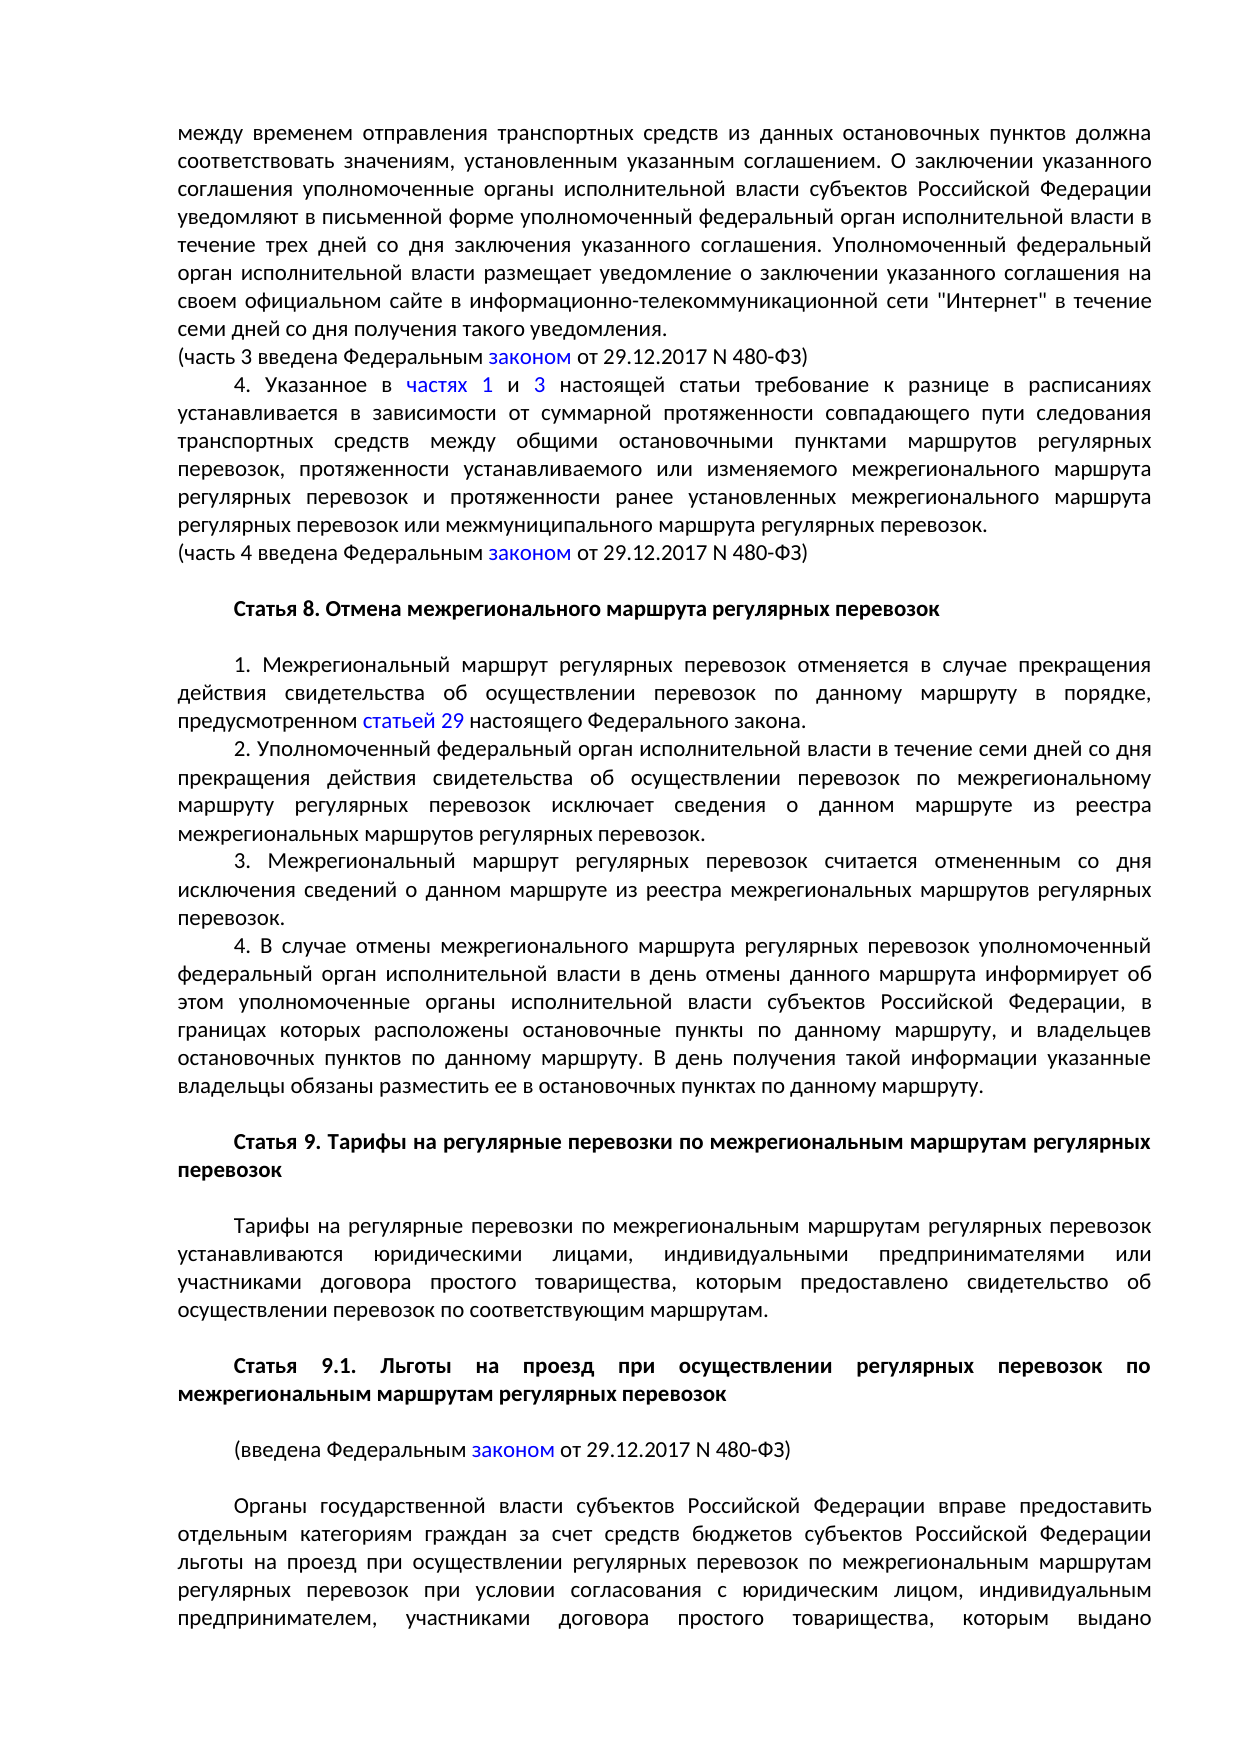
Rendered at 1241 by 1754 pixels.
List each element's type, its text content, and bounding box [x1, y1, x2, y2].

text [177, 1491, 1152, 1631]
text 4. В случае отмены межрегионального маршрута регулярных перевозок уполномоченный федеральный орган исполнительной власти в день отмены данного маршрута информирует об этом уполномоченные органы исполнительной власти субъектов Российской Федерации, в границах которых расположены остановочные пункты по данному маршруту, и владельцев остановочных пунктов по данному маршруту. В день получения такой информации указанные владельцы обязаны разместить ее в остановочных пунктах по данному маршруту. [177, 931, 1152, 1099]
title Статья 8. Отмена межрегионального маршрута регулярных перевозок [177, 594, 1152, 622]
text 3. Межрегиональный маршрут регулярных перевозок считается отмененным со дня исключения сведений о данном маршруте из реестра межрегиональных маршрутов регулярных перевозок. [177, 847, 1152, 931]
text (введена Федеральным законом от 29.12.2017 N 480-ФЗ) [177, 1435, 1152, 1463]
text 4. Указанное в частях 1 и 3 настоящей статьи требование к разнице в расписаниях устанавливается в зависимости от суммарной протяженности совпадающего пути следования транспортных средств между общими остановочными пунктами маршрутов регулярных перевозок, протяженности устанавливаемого или изменяемого межрегионального маршрута регулярных перевозок и протяженности ранее установленных межрегионального маршрута регулярных перевозок или межмуниципального маршрута регулярных перевозок. [177, 370, 1152, 538]
text (часть 3 введена Федеральным законом от 29.12.2017 N 480-ФЗ) [177, 342, 1152, 370]
text 1. Межрегиональный маршрут регулярных перевозок отменяется в случае прекращения действия свидетельства об осуществлении перевозок по данному маршруту в порядке, предусмотренном статьей 29 настоящего Федерального закона. [177, 651, 1152, 734]
title Статья 9.1. Льготы на проезд при осуществлении регулярных перевозок по межрегиональным маршрутам регулярных перевозок [177, 1351, 1152, 1407]
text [177, 118, 1152, 342]
text 2. Уполномоченный федеральный орган исполнительной власти в течение семи дней со дня прекращения действия свидетельства об осуществлении перевозок по межрегиональному маршруту регулярных перевозок исключает сведения о данном маршруте из реестра межрегиональных маршрутов регулярных перевозок. [177, 734, 1152, 847]
text Тарифы на регулярные перевозки по межрегиональным маршрутам регулярных перевозок устанавливаются юридическими лицами, индивидуальными предпринимателями или участниками договора простого товарищества, которым предоставлено свидетельство об осуществлении перевозок по соответствующим маршрутам. [177, 1211, 1152, 1323]
text (часть 4 введена Федеральным законом от 29.12.2017 N 480-ФЗ) [177, 538, 1152, 566]
title Статья 9. Тарифы на регулярные перевозки по межрегиональным маршрутам регулярных перевозок [177, 1127, 1152, 1183]
